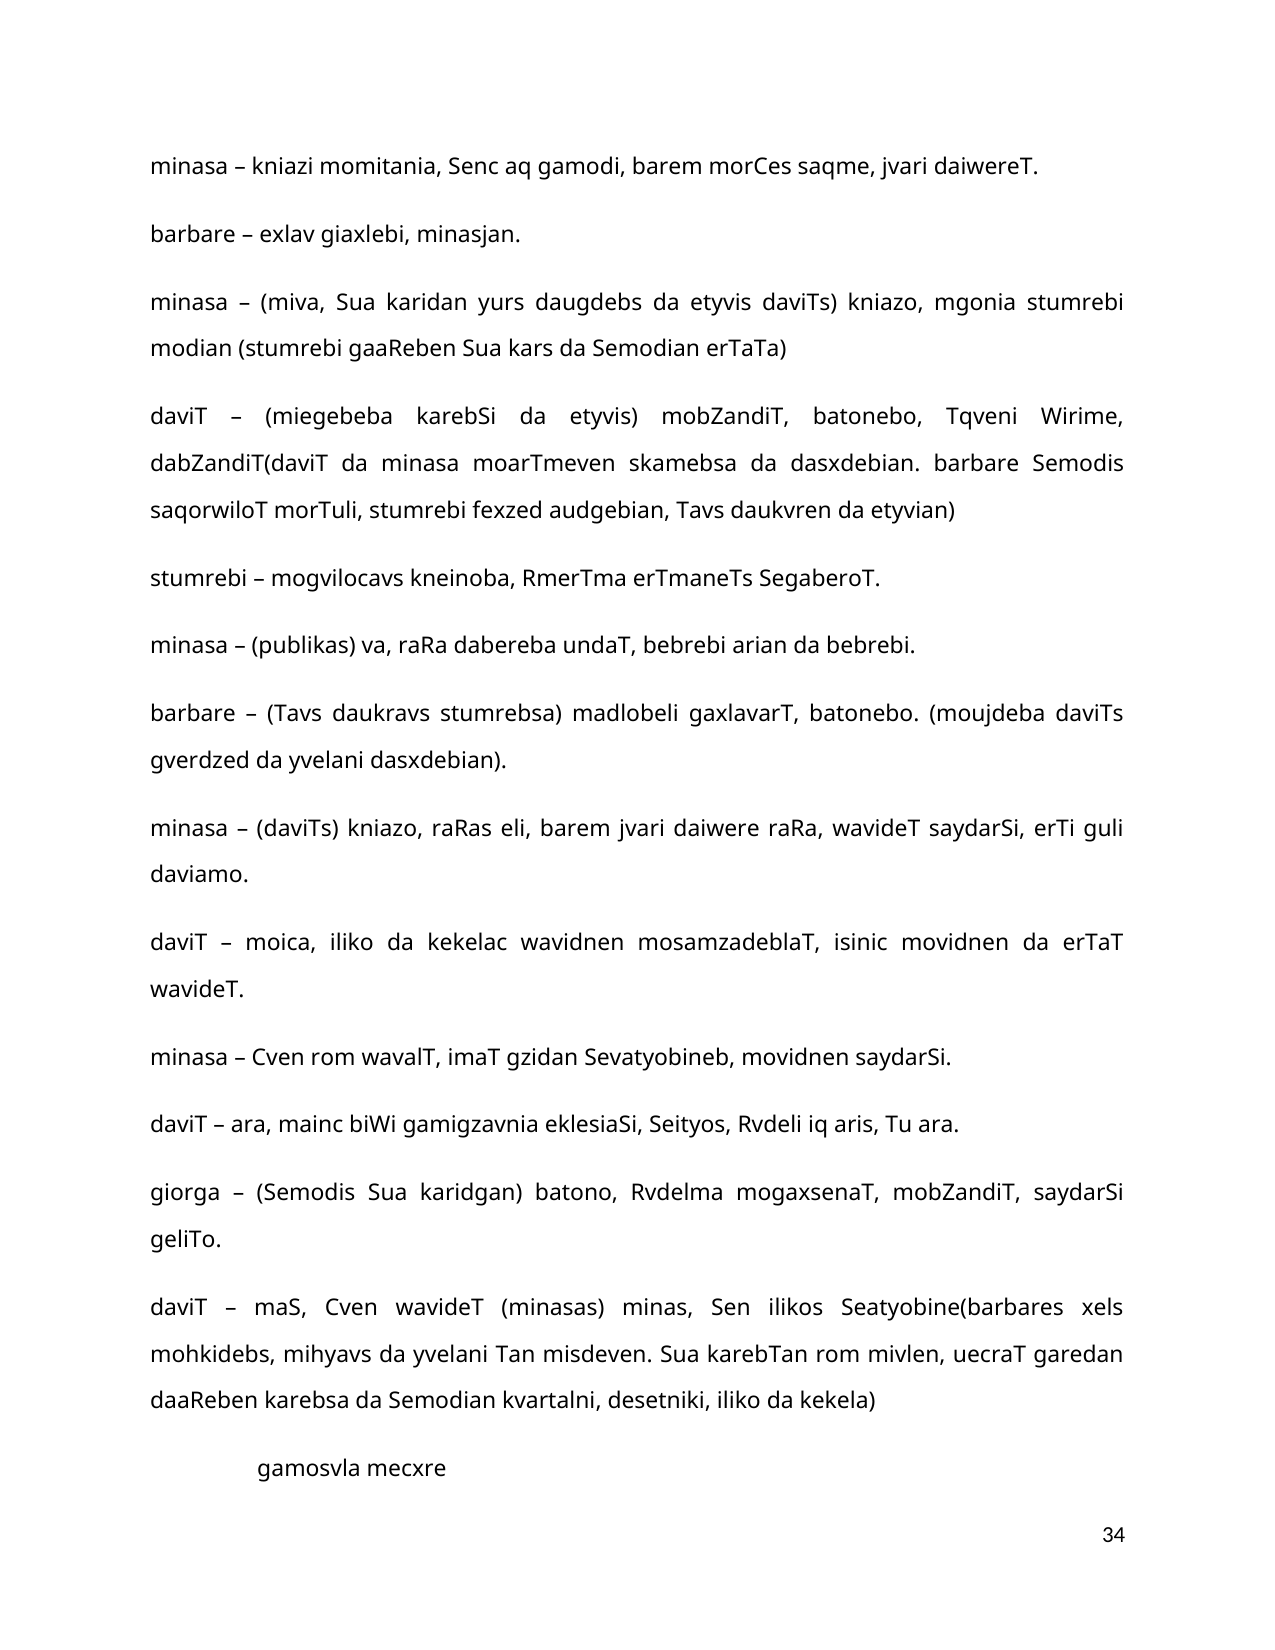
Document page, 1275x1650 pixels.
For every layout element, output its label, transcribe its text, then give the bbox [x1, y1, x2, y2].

text daviT – (miegebeba karebSi da etyvis) mobZandiT, batonebo, Tqveni Wirime, dabZandiT(daviT da minasa moarTmeven skamebsa da dasxdebian. barbare Semodis saqorwiloT morTuli, stumrebi fexzed audgebian, Tavs daukvren da etyvian) [150, 400, 1125, 525]
text daviT – maS, Cven wavideT (minasas) minas, Sen ilikos Seatyobine(barbares xels mohkidebs, mihyavs da yvelani Tan misdeven. Sua karebTan rom mivlen, uecraT garedan daaReben karebsa da Semodian kvartalni, desetniki, iliko da kekela) [150, 1291, 1125, 1416]
text daviT – moica, iliko da kekelac wavidnen mosamzadeblaT, isinic movidnen da erTaT wavideT. [150, 926, 1125, 1004]
text minasa – kniazi momitania, Senc aq gamodi, barem morCes saqme, jvari daiwereT. [150, 150, 1125, 181]
text minasa – Cven rom wavalT, imaT gzidan Sevatyobineb, movidnen saydarSi. [150, 1041, 1125, 1072]
text minasa – (miva, Sua karidan yurs daugdebs da etyvis daviTs) kniazo, mgonia stumrebi modian (stumrebi gaaReben Sua kars da Semodian erTaTa) [150, 285, 1125, 363]
text minasa – (publikas) va, raRa dabereba undaT, bebrebi arian da bebrebi. [150, 629, 1125, 660]
text giorga – (Semodis Sua karidgan) batono, Rvdelma mogaxsenaT, mobZandiT, saydarSi geliTo. [150, 1176, 1125, 1254]
text daviT – ara, mainc biWi gamigzavnia eklesiaSi, Seityos, Rvdeli iq aris, Tu ara. [150, 1108, 1125, 1139]
text barbare – exlav giaxlebi, minasjan. [150, 218, 1125, 249]
text gamosvla mecxre [150, 1452, 1125, 1483]
text stumrebi – mogvilocavs kneinoba, RmerTma erTmaneTs SegaberoT. [150, 561, 1125, 593]
text minasa – (daviTs) kniazo, raRas eli, barem jvari daiwere raRa, wavideT saydarSi, erTi guli daviamo. [150, 811, 1125, 889]
text barbare – (Tavs daukravs stumrebsa) madlobeli gaxlavarT, batonebo. (moujdeba daviTs gverdzed da yvelani dasxdebian). [150, 697, 1125, 775]
